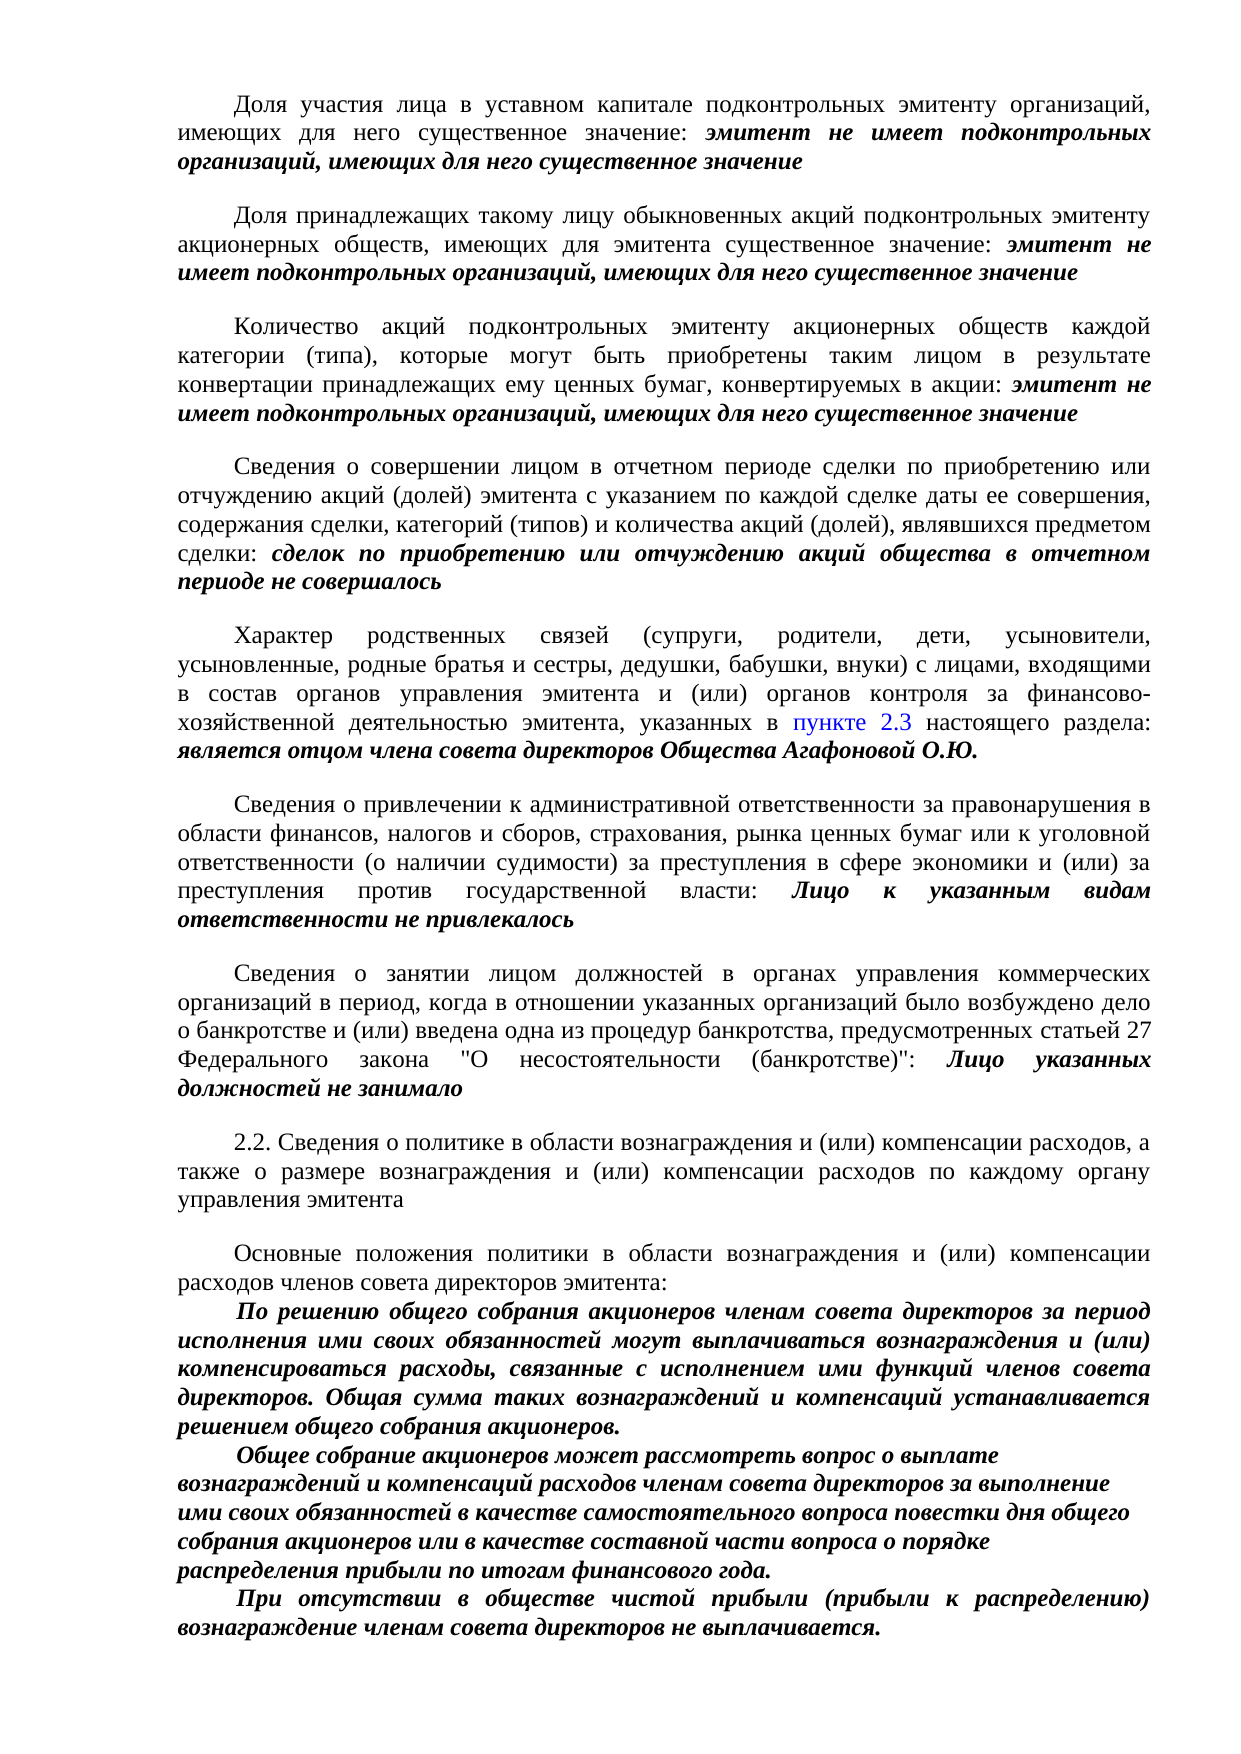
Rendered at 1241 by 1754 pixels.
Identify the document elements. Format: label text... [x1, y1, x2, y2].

text При отсутствии в обществе чистой прибыли (прибыли к распределению) вознаграждение членам совета директоров не выплачивается. [177, 1583, 1152, 1641]
text Сведения о совершении лицом в отчетном периоде сделки по приобретению или отчуждению акций (долей) эмитента с указанием по каждой сделке даты ее совершения, содержания сделки, категорий (типов) и количества акций (долей), являвшихся предметом сделки: сделок по приобретению или отчуждению акций общества в отчетном периоде не совершалось [177, 451, 1152, 595]
text Основные положения политики в области вознаграждения и (или) компенсации расходов членов совета директоров эмитента: [177, 1238, 1152, 1296]
text По решению общего собрания акционеров членам совета директоров за период исполнения ими своих обязанностей могут выплачиваться вознаграждения и (или) компенсироваться расходы, связанные с исполнением ими функций членов совета директоров. Общая сумма таких вознаграждений и компенсаций устанавливается решением общего собрания акционеров. [177, 1296, 1152, 1440]
text 2.2. Сведения о политике в области вознаграждения и (или) компенсации расходов, а также о размере вознаграждения и (или) компенсации расходов по каждому органу управления эмитента [177, 1127, 1152, 1213]
text Сведения о привлечении к административной ответственности за правонарушения в области финансов, налогов и сборов, страхования, рынка ценных бумаг или к уголовной ответственности (о наличии судимости) за преступления в сфере экономики и (или) за преступления против государственной власти: Лицо к указанным видам ответственности не привлекалось [177, 789, 1152, 933]
text Общее собрание акционеров может рассмотреть вопрос о выплате вознаграждений и компенсаций расходов членам совета директоров за выполнение ими своих обязанностей в качестве самостоятельного вопроса повестки дня общего собрания акционеров или в качестве составной части вопроса о порядке распределения прибыли по итогам финансового года. [177, 1440, 1152, 1583]
text Доля принадлежащих такому лицу обыкновенных акций подконтрольных эмитенту акционерных обществ, имеющих для эмитента существенное значение: эмитент не имеет подконтрольных организаций, имеющих для него существенное значение [177, 200, 1152, 286]
text Характер родственных связей (супруги, родители, дети, усыновители, усыновленные, родные братья и сестры, дедушки, бабушки, внуки) с лицами, входящими в состав органов управления эмитента и (или) органов контроля за финансово-хозяйственной деятельностью эмитента, указанных в пункте 2.3 настоящего раздела: является отцом члена совета директоров Общества Агафоновой О.Ю. [177, 620, 1152, 764]
text Количество акций подконтрольных эмитенту акционерных обществ каждой категории (типа), которые могут быть приобретены таким лицом в результате конвертации принадлежащих ему ценных бумаг, конвертируемых в акции: эмитент не имеет подконтрольных организаций, имеющих для него существенное значение [177, 311, 1152, 426]
text Сведения о занятии лицом должностей в органах управления коммерческих организаций в период, когда в отношении указанных организаций было возбуждено дело о банкротстве и (или) введена одна из процедур банкротства, предусмотренных статьей 27 Федерального закона "О несостоятельности (банкротстве)": Лицо указанных должностей не занимало [177, 958, 1152, 1102]
text Доля участия лица в уставном капитале подконтрольных эмитенту организаций, имеющих для него существенное значение: эмитент не имеет подконтрольных организаций, имеющих для него существенное значение [177, 89, 1152, 175]
